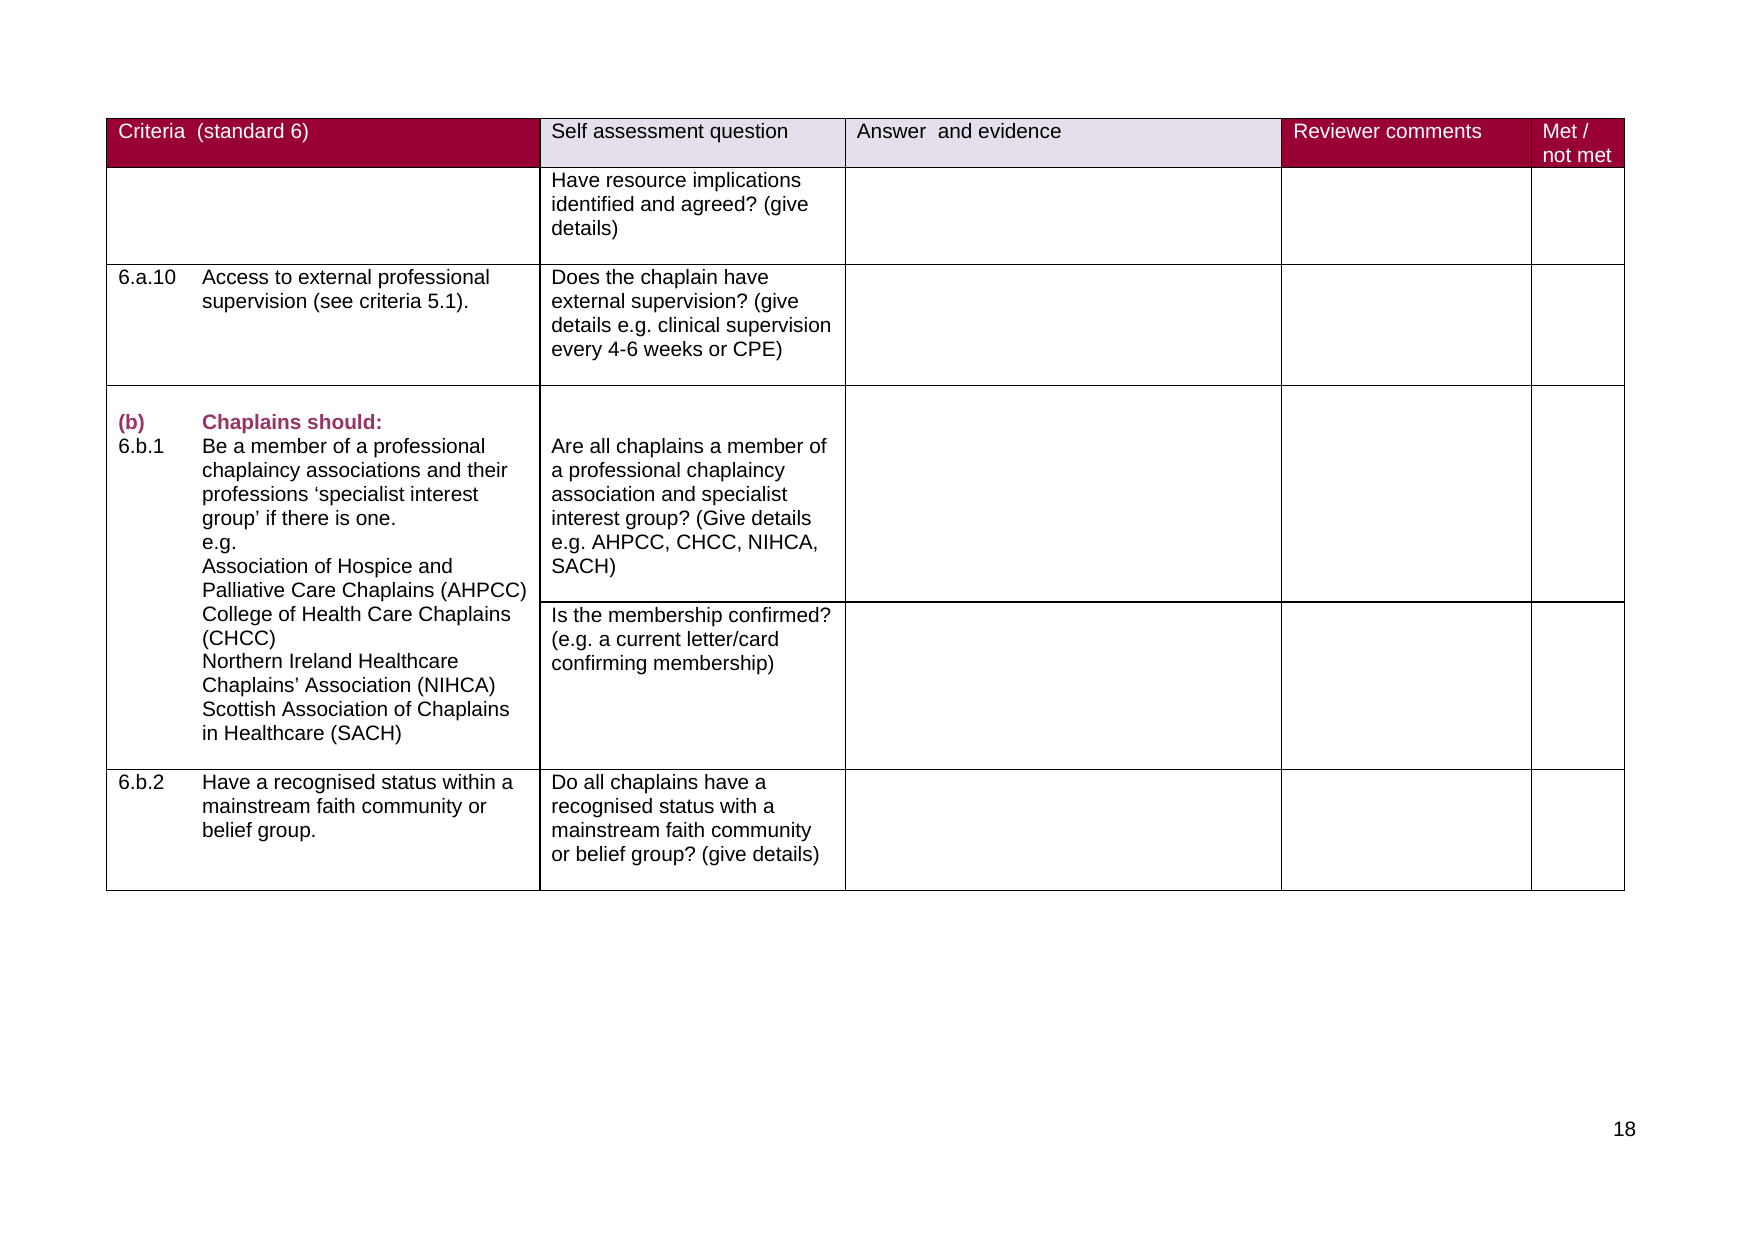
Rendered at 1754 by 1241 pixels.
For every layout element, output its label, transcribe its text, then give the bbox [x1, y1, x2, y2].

table_cell [1532, 603, 1624, 769]
table_cell [846, 386, 1281, 434]
table_cell Do all chaplains have a recognised status with a mainstream faith community or belief group? (give details) [541, 770, 845, 890]
table_cell [846, 168, 1281, 264]
table_cell [846, 434, 1281, 601]
table_cell [1532, 386, 1624, 434]
table_cell [1282, 770, 1531, 890]
table_header Reviewer comments [1282, 119, 1531, 167]
table_cell Access to external professional supervision (see criteria 5.1). [191, 265, 539, 385]
table_cell Chaplains should: [191, 386, 539, 434]
table_header Met / not met [1532, 119, 1624, 167]
table_cell [846, 603, 1281, 769]
table_cell [1532, 770, 1624, 890]
table_cell [1532, 434, 1624, 601]
table_header Self assessment question [541, 119, 845, 167]
table_cell 6.b.1 [107, 434, 191, 769]
table_cell [1532, 265, 1624, 385]
table_cell Are all chaplains a member of a professional chaplaincy association and specialist interest group? (Give details e.g. AHPCC, CHCC, NIHCA, SACH) [541, 434, 845, 601]
table_header Criteria (standard 6) [107, 119, 539, 167]
table_cell [1532, 168, 1624, 264]
table_cell [846, 770, 1281, 890]
table_cell Have resource implications identified and agreed? (give details) [541, 168, 845, 264]
table_cell [1282, 386, 1531, 434]
table_cell [1282, 265, 1531, 385]
table_cell [846, 265, 1281, 385]
table_cell (b) [107, 386, 191, 434]
table_cell Is the membership confirmed? (e.g. a current letter/card confirming membership) [541, 603, 845, 769]
table_cell Have a recognised status within a mainstream faith community or belief group. [191, 770, 539, 890]
table_cell Does the chaplain have external supervision? (give details e.g. clinical supervision every 4-6 weeks or CPE) [541, 265, 845, 385]
table_header Answer and evidence [846, 119, 1281, 167]
table_cell 6.a.10 [107, 265, 191, 385]
table_cell [1282, 603, 1531, 769]
table_cell Be a member of a professional chaplaincy associations and their professions ‘specialist interest group’ if there is one. e.g. Association of Hospice and Palliative Care Chaplains (AHPCC) College of Health Care Chaplains (CHCC) Northern Ireland Healthcare Chaplains’ Association (NIHCA) Scottish Association of Chaplains in Healthcare (SACH) [191, 434, 539, 769]
table_cell 6.b.2 [107, 770, 191, 890]
table_cell [1282, 168, 1531, 264]
table_cell [541, 386, 845, 434]
table_cell [1282, 434, 1531, 601]
